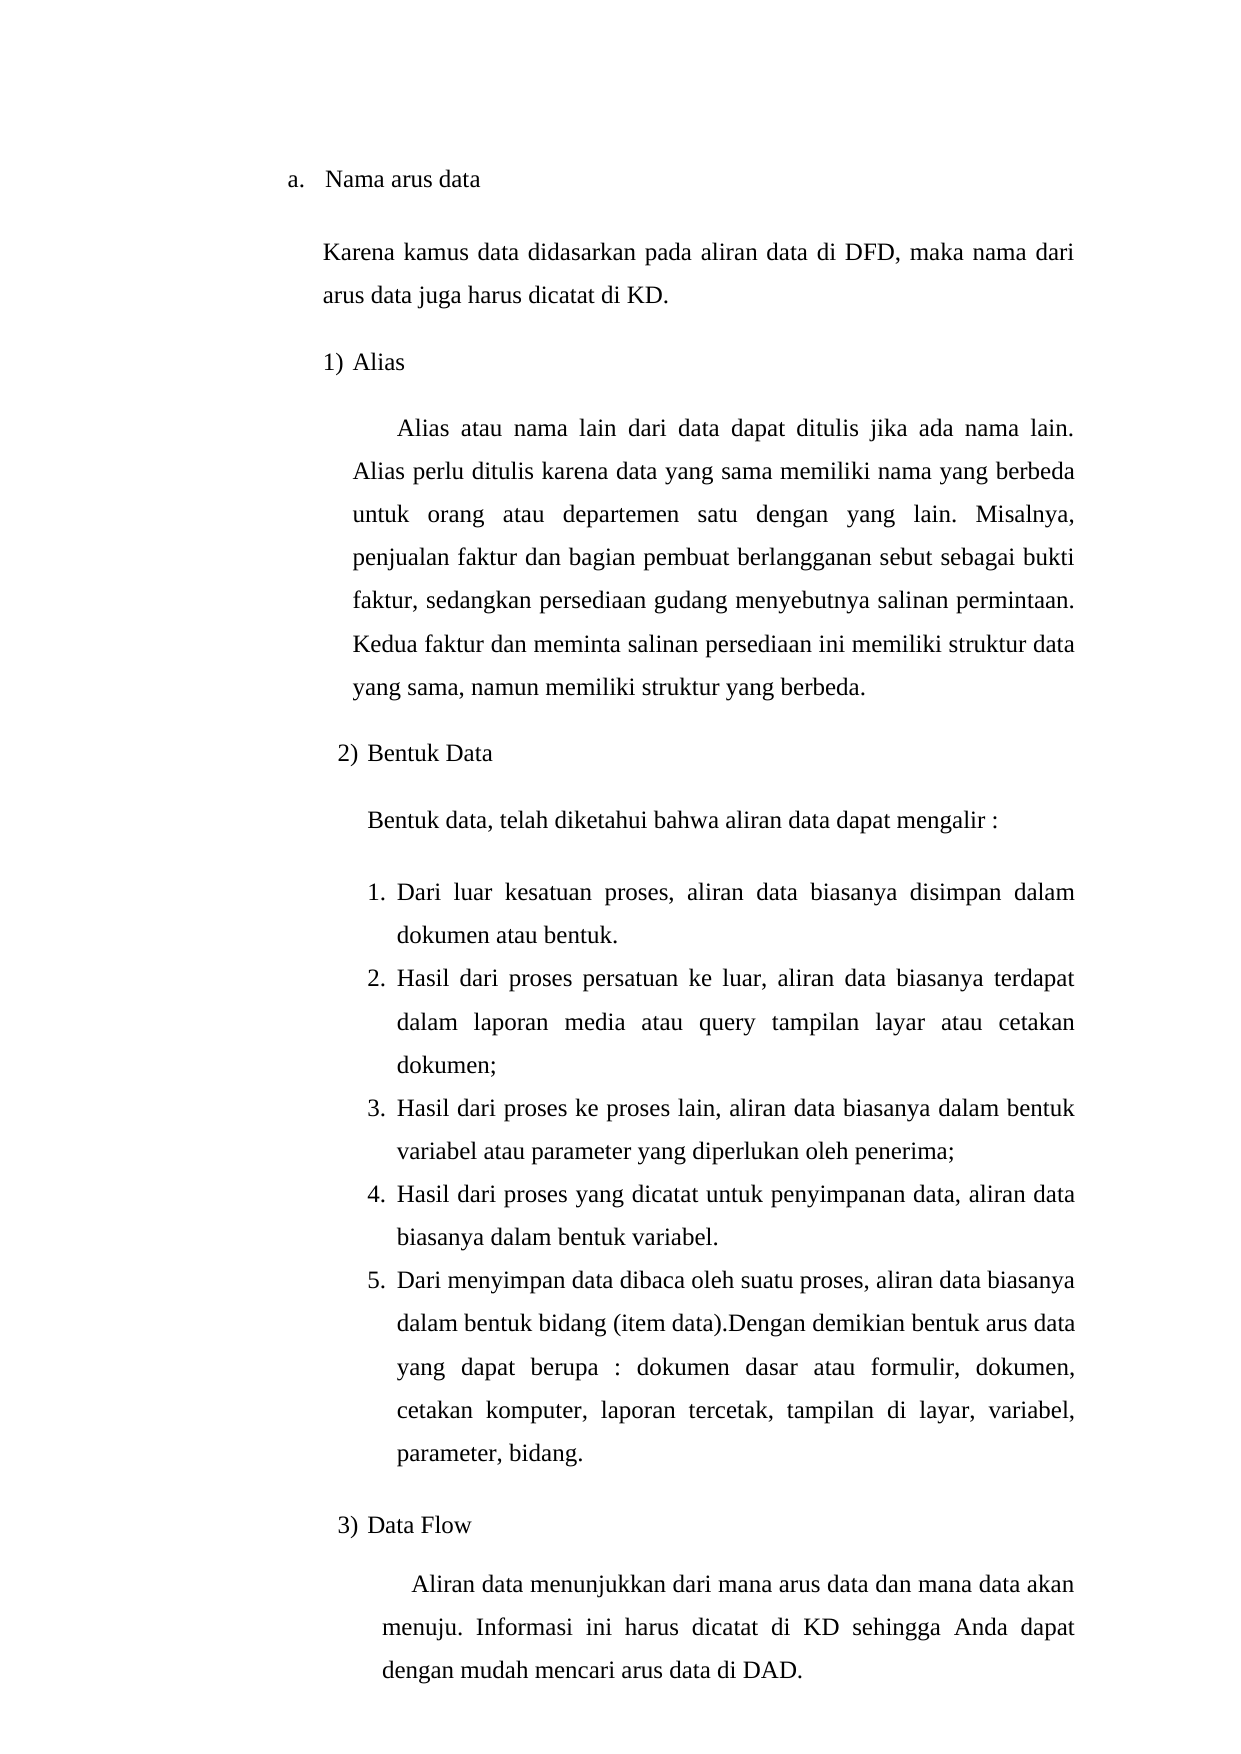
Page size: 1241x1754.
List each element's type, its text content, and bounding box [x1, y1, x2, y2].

list Nama arus data [287, 164, 1076, 193]
list Hasil dari proses ke proses lain, aliran data biasanya dalam bentuk variabel atau parameter yang diperlukan oleh penerima; [367, 1093, 1076, 1165]
list Dari menyimpan data dibaca oleh suatu proses, aliran data biasanya dalam bentuk bidang (item data).Dengan demikian bentuk arus data yang dapat berupa : dokumen dasar atau formulir, dokumen, cetakan komputer, laporan tercetak, tampilan di layar, variabel, parameter, bidang. [367, 1265, 1076, 1467]
list Alias [323, 347, 1076, 375]
list Dari luar kesatuan proses, aliran data biasanya disimpan dalam dokumen atau bentuk. [367, 877, 1076, 949]
text Aliran data menunjukkan dari mana arus data dan mana data akan menuju. Informasi ini harus dicatat di KD sehingga Anda dapat dengan mudah mencari arus data di DAD. [382, 1569, 1076, 1684]
text Karena kamus data didasarkan pada aliran data di DFD, maka nama dari arus data juga harus dicatat di KD. [323, 237, 1076, 309]
subtitle Data Flow [337, 1510, 1076, 1539]
list Hasil dari proses persatuan ke luar, aliran data biasanya terdapat dalam laporan media atau query tampilan layar atau cetakan dokumen; [367, 963, 1076, 1078]
text Bentuk data, telah diketahui bahwa aliran data dapat mengalir : [175, 805, 1076, 834]
text Alias atau nama lain dari data dapat ditulis jika ada nama lain. Alias ​​perlu ditulis karena data yang sama memiliki nama yang berbeda untuk orang atau departemen satu dengan yang lain. Misalnya, penjualan faktur dan bagian pembuat berlangganan sebut sebagai bukti faktur, sedangkan persediaan gudang menyebutnya salinan permintaan. Kedua faktur dan meminta salinan persediaan ini memiliki struktur data yang sama, namun memiliki struktur yang berbeda. [352, 413, 1076, 701]
list Hasil dari proses yang dicatat untuk penyimpanan data, aliran data biasanya dalam bentuk variabel. [367, 1179, 1076, 1251]
list Bentuk Data [337, 738, 1076, 767]
